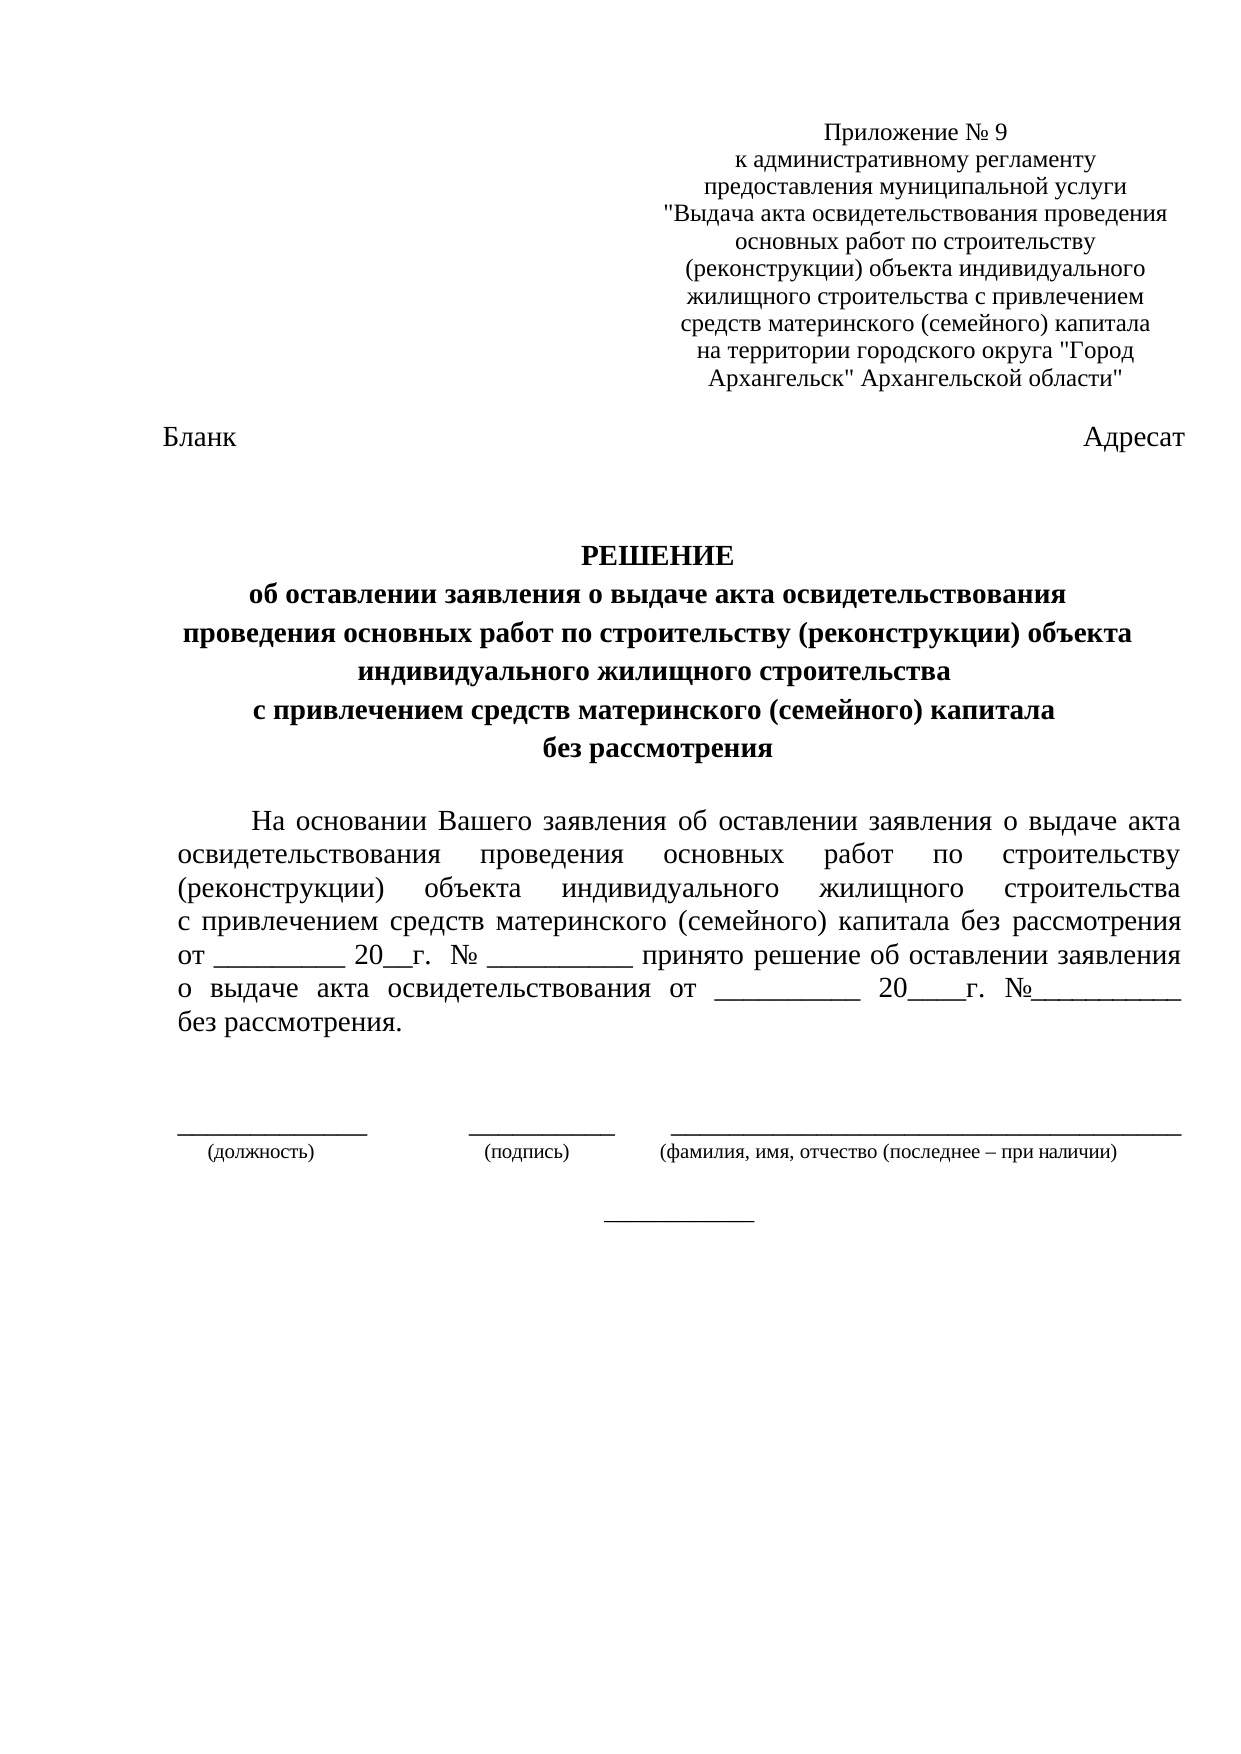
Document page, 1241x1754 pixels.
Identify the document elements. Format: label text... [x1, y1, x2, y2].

text На основании Вашего заявления об оставлении заявления о выдаче акта освидетельствования проведения основных работ по строительству (реконструкции) объекта индивидуального жилищного строительства с привлечением средств материнского (семейного) капитала без рассмотрения от _________ 20__г. № __________ принято решение об оставлении заявления о выдаче акта освидетельствования от __________ 20____г. №___________ без рассмотрения. [177, 803, 1181, 1037]
text (должность) (подпись) (фамилия, имя, отчество (последнее – при наличии) [177, 1139, 1181, 1163]
text предоставления муниципальной услуги [650, 173, 1181, 200]
text на территории городского округа "Город Архангельск" Архангельской области" [650, 337, 1181, 392]
text Приложение № 9 [650, 118, 1181, 145]
table_header Бланк [166, 419, 623, 486]
text к административному регламенту [650, 145, 1181, 173]
subtitle РЕШЕНИЕ [177, 538, 1138, 571]
text _____________ __________ ___________________________________ [177, 1105, 1181, 1139]
table_header Адресат [623, 419, 1196, 486]
text об оставлении заявления о выдаче акта освидетельствования проведения основных работ по строительству (реконструкции) объекта индивидуального жилищного строительства с привлечением средств материнского (семейного) капитала без рассмотрения [177, 576, 1138, 764]
text ____________ [177, 1196, 1181, 1225]
text "Выдача акта освидетельствования проведения основных работ по строительству (реконструкции) объекта индивидуального жилищного строительства с привлечением средств материнского (семейного) капитала [650, 200, 1181, 337]
